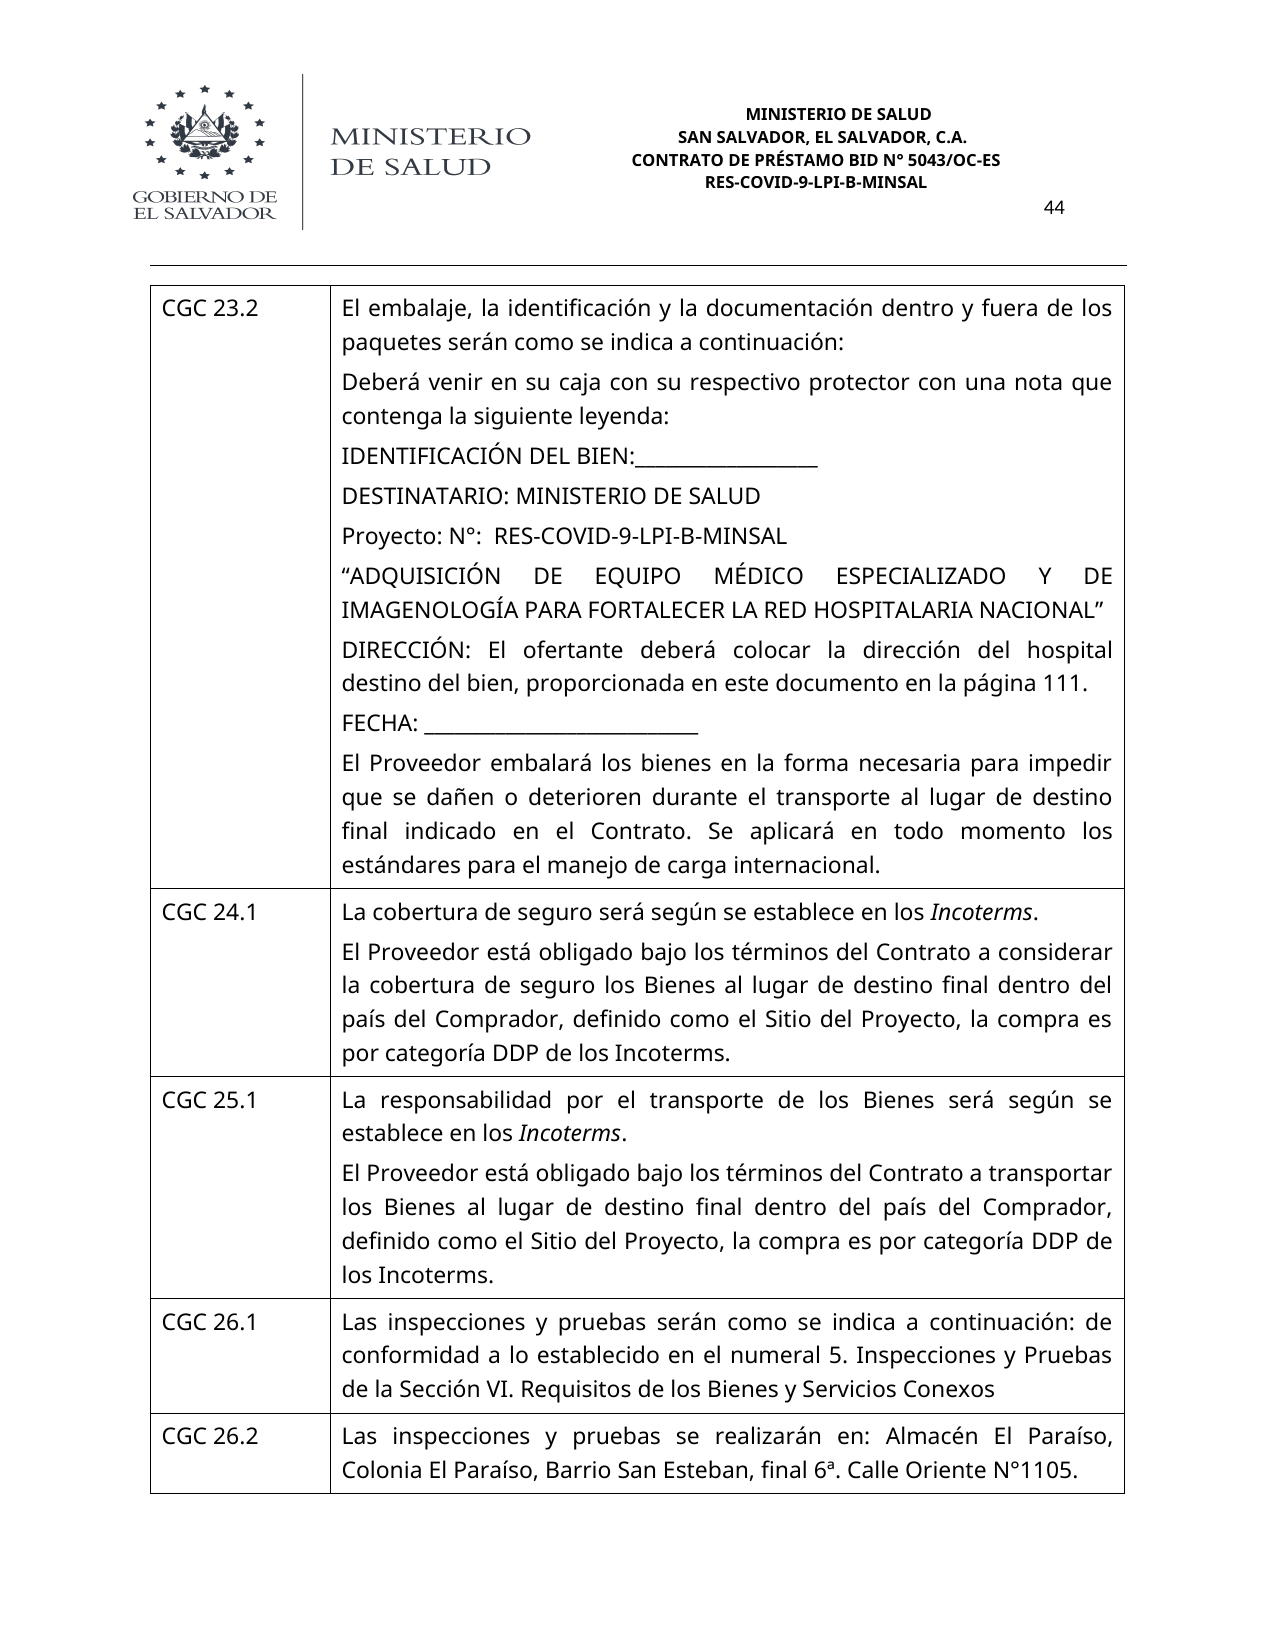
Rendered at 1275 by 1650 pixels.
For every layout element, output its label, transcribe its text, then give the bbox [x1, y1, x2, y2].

table_cell La cobertura de seguro será según se establece en los Incoterms. El Proveedor está obligado bajo los términos del Contrato a considerar la cobertura de seguro los Bienes al lugar de destino final dentro del país del Comprador, definido como el Sitio del Proyecto, la compra es por categoría DDP de los Incoterms. [331, 889, 1124, 1076]
picture [133, 74, 532, 230]
table_cell CGC 26.1 [151, 1299, 330, 1412]
table_cell Las inspecciones y pruebas serán como se indica a continuación: de conformidad a lo establecido en el numeral 5. Inspecciones y Pruebas de la Sección VI. Requisitos de los Bienes y Servicios Conexos [331, 1299, 1124, 1412]
table_cell CGC 24.1 [151, 889, 330, 1076]
table_cell CGC 25.1 [151, 1077, 330, 1298]
table_cell Las inspecciones y pruebas se realizarán en: Almacén El Paraíso, Colonia El Paraíso, Barrio San Esteban, final 6ª. Calle Oriente N°1105. [331, 1414, 1124, 1493]
table_cell La responsabilidad por el transporte de los Bienes será según se establece en los Incoterms. El Proveedor está obligado bajo los términos del Contrato a transportar los Bienes al lugar de destino final dentro del país del Comprador, definido como el Sitio del Proyecto, la compra es por categoría DDP de los Incoterms. [331, 1077, 1124, 1298]
table_cell CGC 23.2 [151, 286, 330, 888]
table_cell El embalaje, la identificación y la documentación dentro y fuera de los paquetes serán como se indica a continuación: Deberá venir en su caja con su respectivo protector con una nota que contenga la siguiente leyenda: IDENTIFICACIÓN DEL BIEN:__________________ DESTINATARIO: MINISTERIO DE SALUD Proyecto: N°: RES-COVID-9-LPI-B-MINSAL “ADQUISICIÓN DE EQUIPO MÉDICO ESPECIALIZADO Y DE IMAGENOLOGÍA PARA FORTALECER LA RED HOSPITALARIA NACIONAL” DIRECCIÓN: El ofertante deberá colocar la dirección del hospital destino del bien, proporcionada en este documento en la página 111. FECHA: ___________________________ El Proveedor embalará los bienes en la forma necesaria para impedir que se dañen o deterioren durante el transporte al lugar de destino final indicado en el Contrato. Se aplicará en todo momento los estándares para el manejo de carga internacional. [331, 286, 1124, 888]
table_cell CGC 26.2 [151, 1414, 330, 1493]
